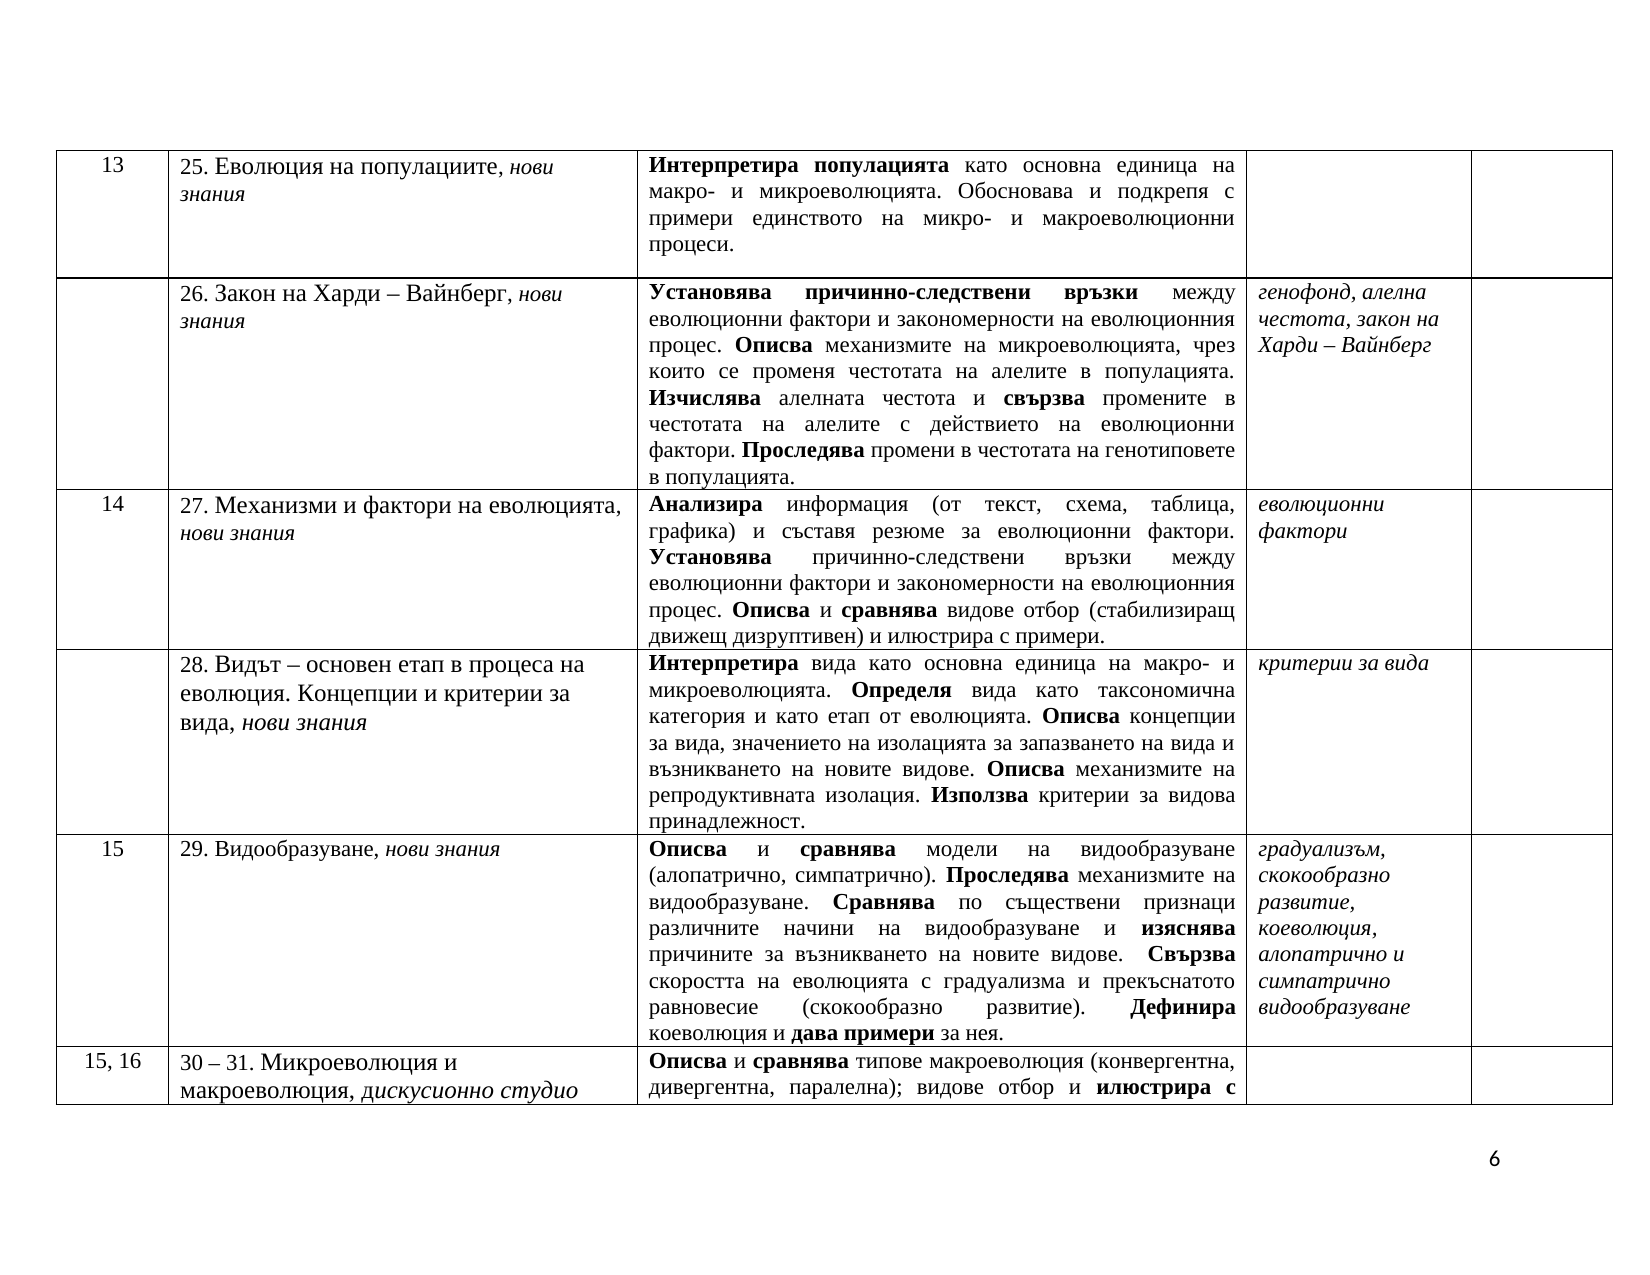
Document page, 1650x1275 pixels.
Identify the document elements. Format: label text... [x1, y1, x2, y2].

table_cell [57, 279, 168, 489]
table_cell Анализира информация (от текст, схема, таблица, графика) и съставя резюме за еволюционни фактори. Установява причинно-следствени връзки между еволюционни фактори и закономерности на еволюционния процес. Описва и сравнява видове отбор (стабилизиращ движещ дизруптивен) и илюстрира с примери. [638, 490, 1246, 648]
table_cell критерии за вида [1247, 650, 1471, 834]
table_cell Интерпретира популацията като основна единица на макро- и микроеволюцията. Обосновава и подкрепя с примери единството на микро- и макроеволюционни процеси. [638, 151, 1246, 277]
table_cell 14 [57, 490, 168, 648]
table_cell [1472, 279, 1612, 489]
table_cell генофонд, алелна честота, закон на Харди – Вайнберг [1247, 279, 1471, 489]
table_cell Описва и сравнява модели на видообразуване (алопатрично, симпатрично). Проследява механизмите на видообразуване. Сравнява по съществени признаци различните начини на видообразуване и изяснява причините за възникването на новите видове. Свързва скоростта на еволюцията с градуализма и прекъснатото равновесие (скокообразно развитие). Дефинира коеволюция и дава примери за нея. [638, 835, 1246, 1046]
table_cell Установява причинно-следствени връзки между еволюционни фактори и закономерности на еволюционния процес. Описва механизмите на микроеволюцията, чрез които се променя честотата на алелите в популацията. Изчислява алелната честота и свързва промените в честотата на алелите с действието на еволюционни фактори. Проследява промени в честотата на генотиповете в популацията. [638, 279, 1246, 489]
table_cell 29. Видообразуване, нови знания [169, 835, 637, 1046]
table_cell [169, 1047, 637, 1104]
table_cell [1472, 490, 1612, 648]
table_cell [1472, 151, 1612, 277]
table_cell 27. Механизми и фактори на еволюцията, нови знания [169, 490, 637, 648]
table_cell 25. Еволюция на популациите, нови знания [169, 151, 637, 277]
table_cell 26. Закон на Харди – Вайнберг, нови знания [169, 279, 637, 489]
table_cell [1472, 1047, 1612, 1104]
table_cell градуализъм, скокообразно развитие, коеволюция, алопатрично и симпатрично видообразуване [1247, 835, 1471, 1046]
table_cell [1472, 835, 1612, 1046]
table_cell 28. Видът – основен етап в процеса на еволюция. Концепции и критерии за вида, нови знания [169, 650, 637, 834]
table_cell [1472, 650, 1612, 834]
table_cell 15 [57, 835, 168, 1046]
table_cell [638, 1047, 1246, 1104]
table_cell [57, 650, 168, 834]
table_cell [1247, 1047, 1471, 1104]
table_cell Интерпретира вида като основна единица на макро- и микроеволюцията. Определя вида като таксономична категория и като етап от еволюцията. Описва концепции за вида, значението на изолацията за запазването на вида и възникването на новите видове. Описва механизмите на репродуктивната изолация. Използва критерии за видова принадлежност. [638, 650, 1246, 834]
table_cell 15, 16 [57, 1047, 168, 1104]
table_cell [1247, 151, 1471, 277]
table_cell еволюционни фактори [1247, 490, 1471, 648]
table_cell 13 [57, 151, 168, 277]
